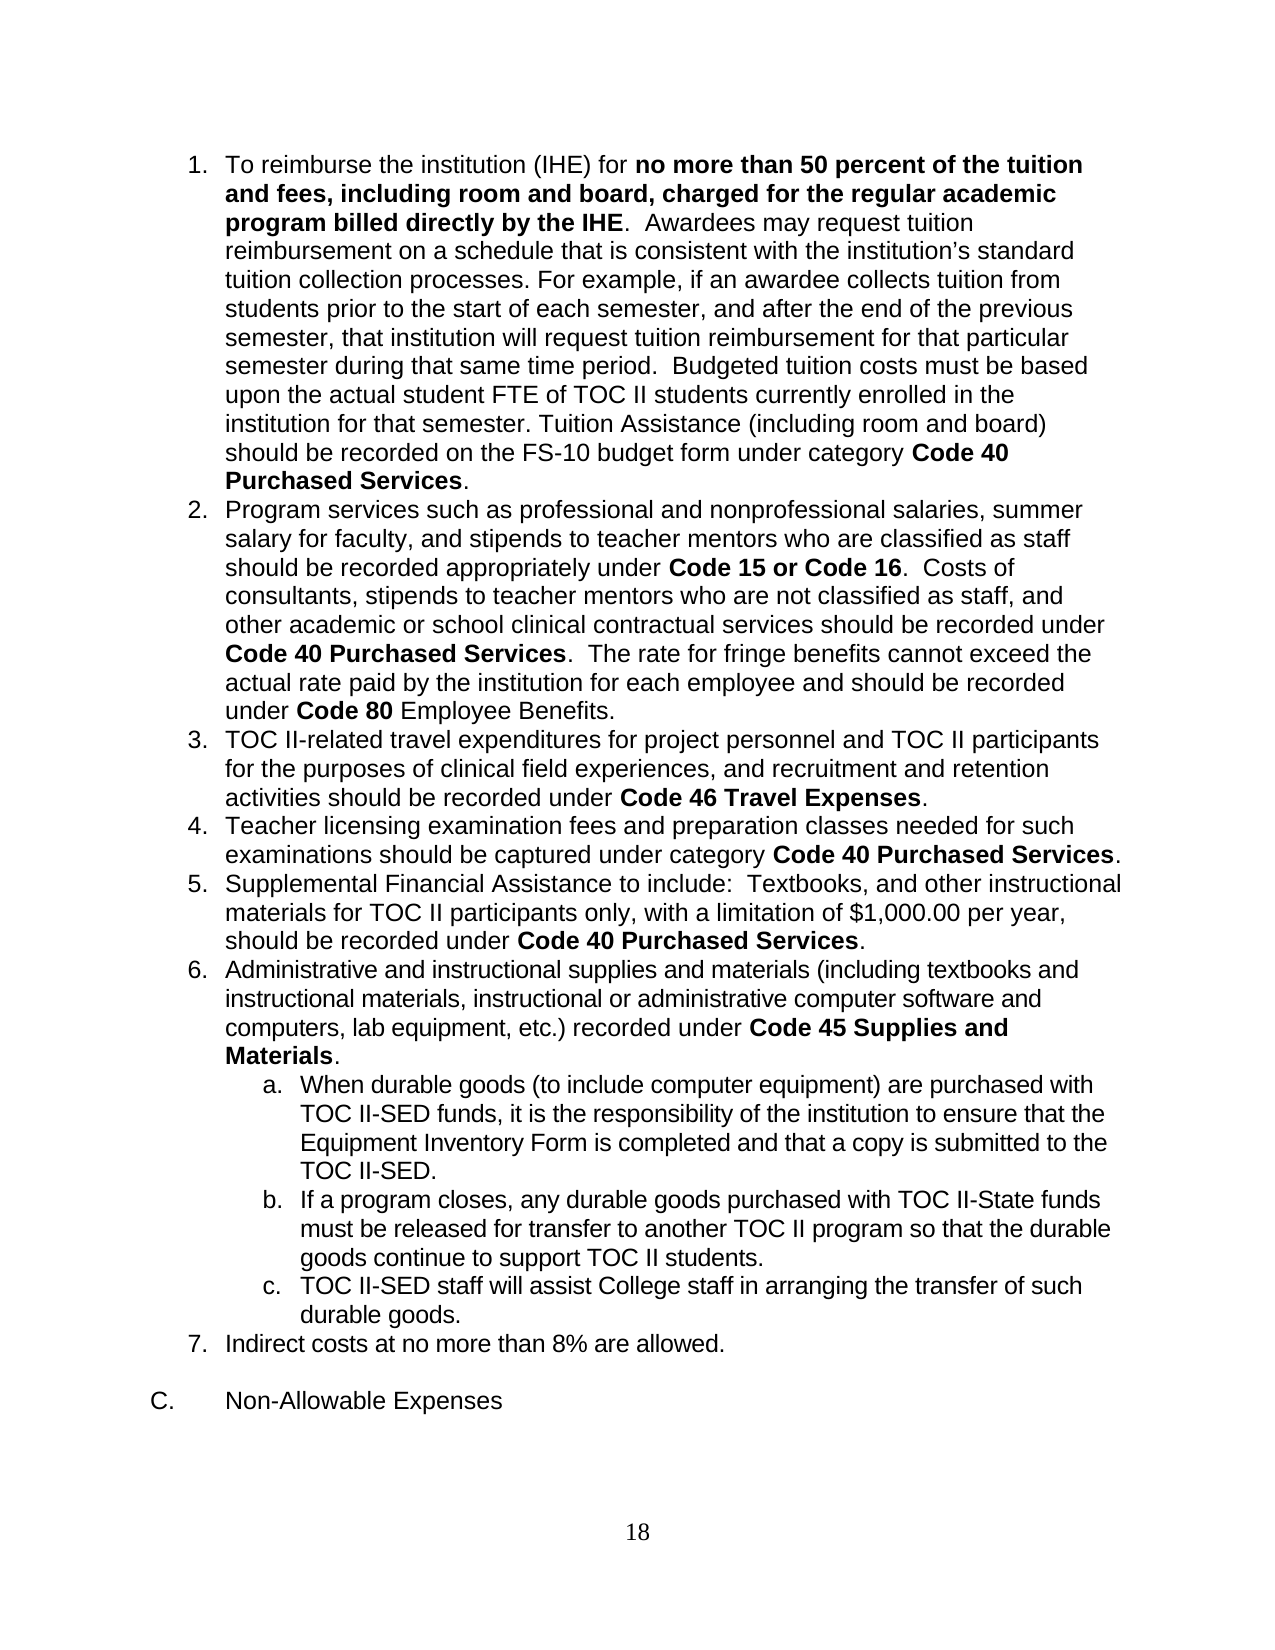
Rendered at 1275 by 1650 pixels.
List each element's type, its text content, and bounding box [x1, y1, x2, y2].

list Program services such as professional and nonprofessional salaries, summer salary for faculty, and stipends to teacher mentors who are classified as staff should be recorded appropriately under Code 15 or Code 16. Costs of consultants, stipends to teacher mentors who are not classified as staff, and other academic or school clinical contractual services should be recorded under Code 40 Purchased Services. The rate for fringe benefits cannot exceed the actual rate paid by the institution for each employee and should be recorded under Code 80 Employee Benefits. [187, 495, 1125, 725]
list Administrative and instructional supplies and materials (including textbooks and instructional materials, instructional or administrative computer software and computers, lab equipment, etc.) recorded under Code 45 Supplies and Materials. [187, 955, 1125, 1070]
text C. Non-Allowable Expenses [150, 1386, 1125, 1415]
list Indirect costs at no more than 8% are allowed. [187, 1329, 1125, 1357]
list To reimburse the institution (IHE) for no more than 50 percent of the tuition and fees, including room and board, charged for the regular academic program billed directly by the IHE. Awardees may request tuition reimbursement on a schedule that is consistent with the institution’s standard tuition collection processes. For example, if an awardee collects tuition from students prior to the start of each semester, and after the end of the previous semester, that institution will request tuition reimbursement for that particular semester during that same time period. Budgeted tuition costs must be based upon the actual student FTE of TOC II students currently enrolled in the institution for that semester. Tuition Assistance (including room and board) should be recorded on the FS-10 budget form under category Code 40 Purchased Services. [187, 150, 1125, 495]
list If a program closes, any durable goods purchased with TOC II-State funds must be released for transfer to another TOC II program so that the durable goods continue to support TOC II students. [262, 1185, 1125, 1271]
list TOC II-SED staff will assist College staff in arranging the transfer of such durable goods. [262, 1271, 1125, 1329]
list TOC II-related travel expenditures for project personnel and TOC II participants for the purposes of clinical field experiences, and recruitment and retention activities should be recorded under Code 46 Travel Expenses. [187, 725, 1125, 811]
list When durable goods (to include computer equipment) are purchased with TOC II-SED funds, it is the responsibility of the institution to ensure that the Equipment Inventory Form is completed and that a copy is submitted to the TOC II-SED. [262, 1070, 1125, 1185]
list Teacher licensing examination fees and preparation classes needed for such examinations should be captured under category Code 40 Purchased Services. [187, 811, 1125, 869]
list Supplemental Financial Assistance to include: Textbooks, and other instructional materials for TOC II participants only, with a limitation of $1,000.00 per year, should be recorded under Code 40 Purchased Services. [187, 869, 1125, 955]
